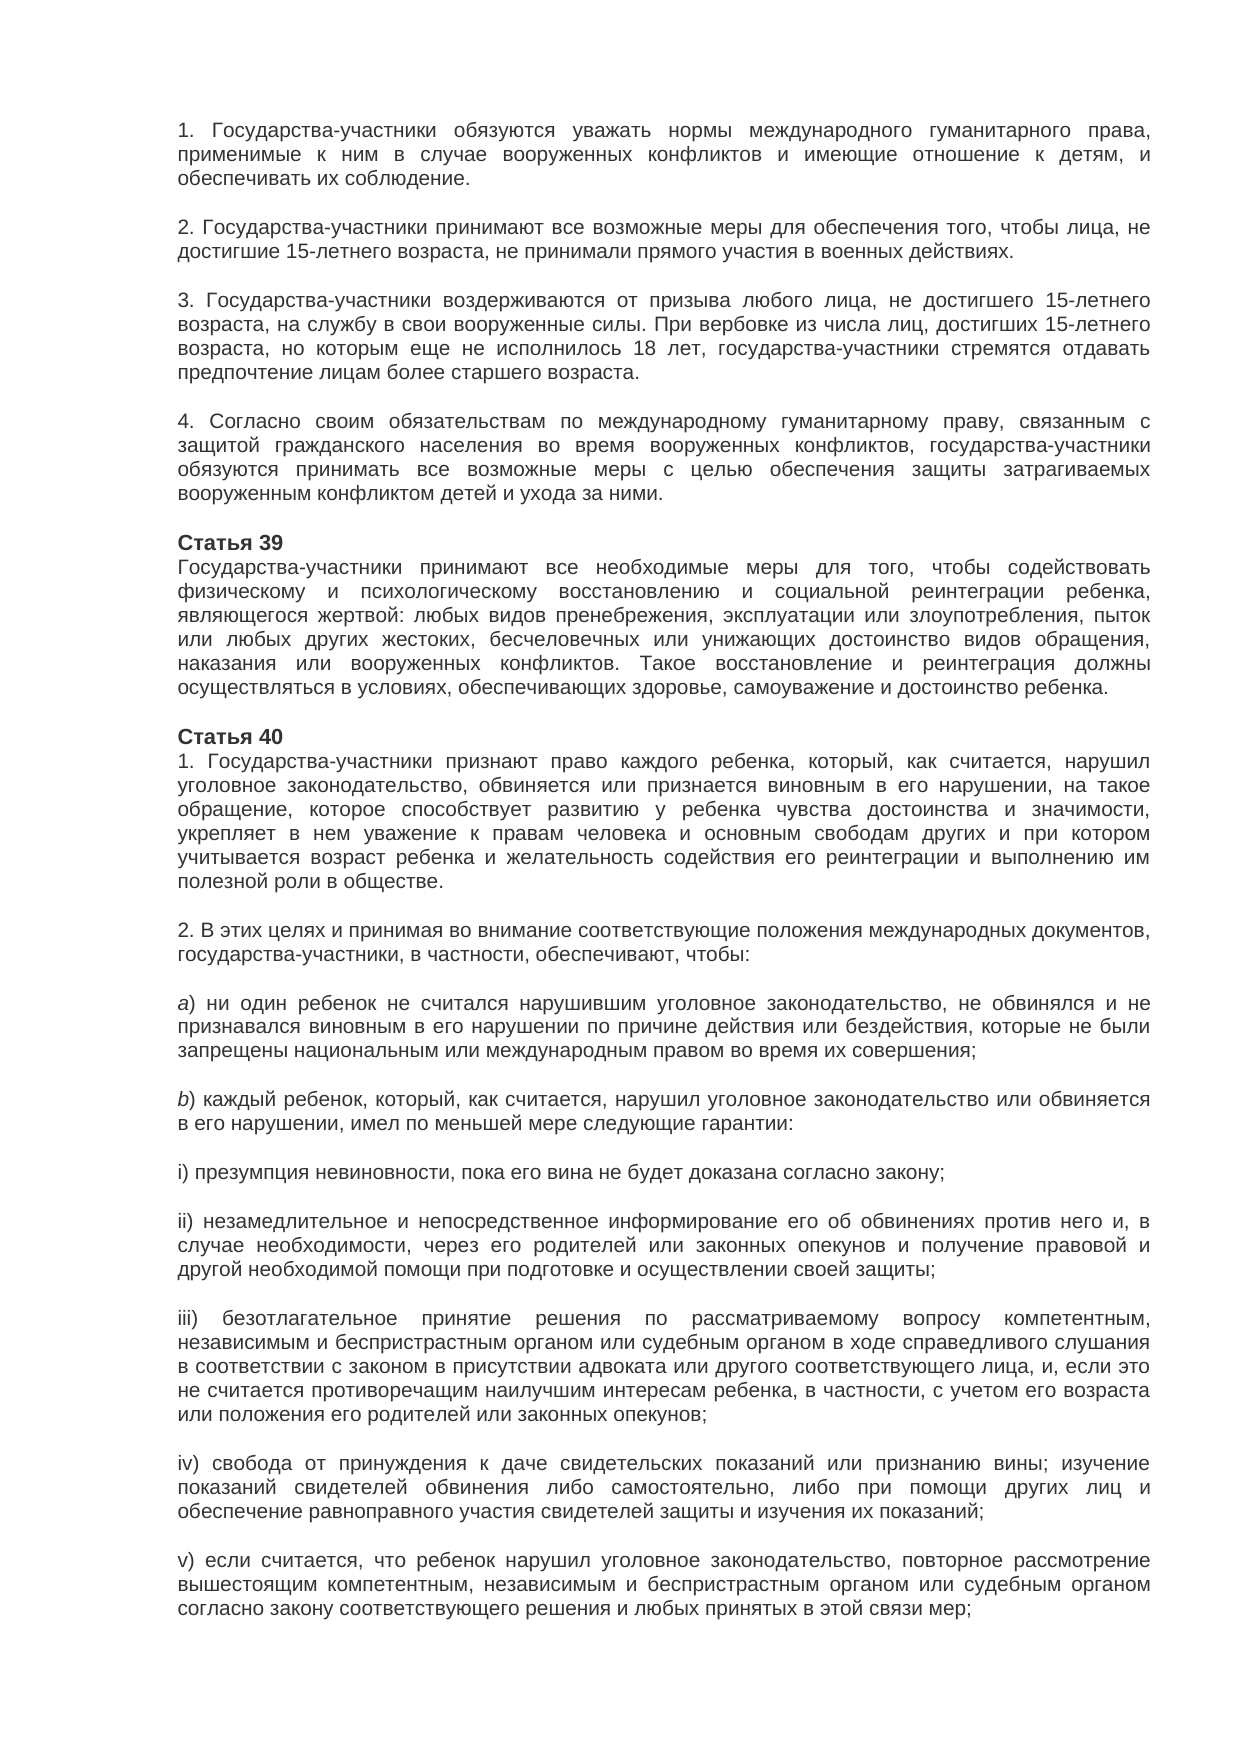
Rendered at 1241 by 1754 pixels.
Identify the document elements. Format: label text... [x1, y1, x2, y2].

text 1. Государства-участники обязуются уважать нормы международного гуманитарного права, применимые к ним в случае вооруженных конфликтов и имеющие отношение к детям, и обеспечивать их соблюдение. [177, 118, 1152, 190]
text 1. Государства-участники признают право каждого ребенка, который, как считается, нарушил уголовное законодательство, обвиняется или признается виновным в его нарушении, на такое обращение, которое способствует развитию у ребенка чувства достоинства и значимости, укрепляет в нем уважение к правам человека и основным свободам других и при котором учитывается возраст ребенка и желательность содействия его реинтеграции и выполнению им полезной роли в обществе. [177, 749, 1152, 892]
text ii) незамедлительное и непосредственное информирование его об обвинениях против него и, в случае необходимости, через его родителей или законных опекунов и получение правовой и другой необходимой помощи при подготовке и осуществлении своей защиты; [177, 1209, 1152, 1281]
text Статья 40 [177, 723, 1152, 749]
text 2. В этих целях и принимая во внимание соответствующие положения международных документов, государства-участники, в частности, обеспечивают, чтобы: [177, 917, 1152, 965]
text a) ни один ребенок не считался нарушившим уголовное законодательство, не обвинялся и не признавался виновным в его нарушении по причине действия или бездействия, которые не были запрещены национальным или международным правом во время их совершения; [177, 990, 1152, 1062]
text Статья 39 [177, 529, 1152, 555]
text b) каждый ребенок, который, как считается, нарушил уголовное законодательство или обвиняется в его нарушении, имел по меньшей мере следующие гарантии: [177, 1087, 1152, 1135]
text iv) свобода от принуждения к даче свидетельских показаний или признанию вины; изучение показаний свидетелей обвинения либо самостоятельно, либо при помощи других лиц и обеспечение равноправного участия свидетелей защиты и изучения их показаний; [177, 1451, 1152, 1523]
text v) если считается, что ребенок нарушил уголовное законодательство, повторное рассмотрение вышестоящим компетентным, независимым и беспристрастным органом или судебным органом согласно закону соответствующего решения и любых принятых в этой связи мер; [177, 1548, 1152, 1619]
text iii) безотлагательное принятие решения по рассматриваемому вопросу компетентным, независимым и беспристрастным органом или судебным органом в ходе справедливого слушания в соответствии с законом в присутствии адвоката или другого соответствующего лица, и, если это не считается противоречащим наилучшим интересам ребенка, в частности, с учетом его возраста или положения его родителей или законных опекунов; [177, 1306, 1152, 1426]
text 4. Согласно своим обязательствам по международному гуманитарному праву, связанным с защитой гражданского населения во время вооруженных конфликтов, государства-участники обязуются принимать все возможные меры с целью обеспечения защиты затрагиваемых вооруженным конфликтом детей и ухода за ними. [177, 409, 1152, 504]
text Государства-участники принимают все необходимые меры для того, чтобы содействовать физическому и психологическому восстановлению и социальной реинтеграции ребенка, являющегося жертвой: любых видов пренебрежения, эксплуатации или злоупотребления, пыток или любых других жестоких, бесчеловечных или унижающих достоинство видов обращения, наказания или вооруженных конфликтов. Такое восстановление и реинтеграция должны осуществляться в условиях, обеспечивающих здоровье, самоуважение и достоинство ребенка. [177, 555, 1152, 698]
text i) презумпция невиновности, пока его вина не будет доказана согласно закону; [177, 1160, 1152, 1184]
text 2. Государства-участники принимают все возможные меры для обеспечения того, чтобы лица, не достигшие 15-летнего возраста, не принимали прямого участия в военных действиях. [177, 215, 1152, 263]
text 3. Государства-участники воздерживаются от призыва любого лица, не достигшего 15-летнего возраста, на службу в свои вооруженные силы. При вербовке из числа лиц, достигших 15-летнего возраста, но которым еще не исполнилось 18 лет, государства-участники стремятся отдавать предпочтение лицам более старшего возраста. [177, 288, 1152, 384]
